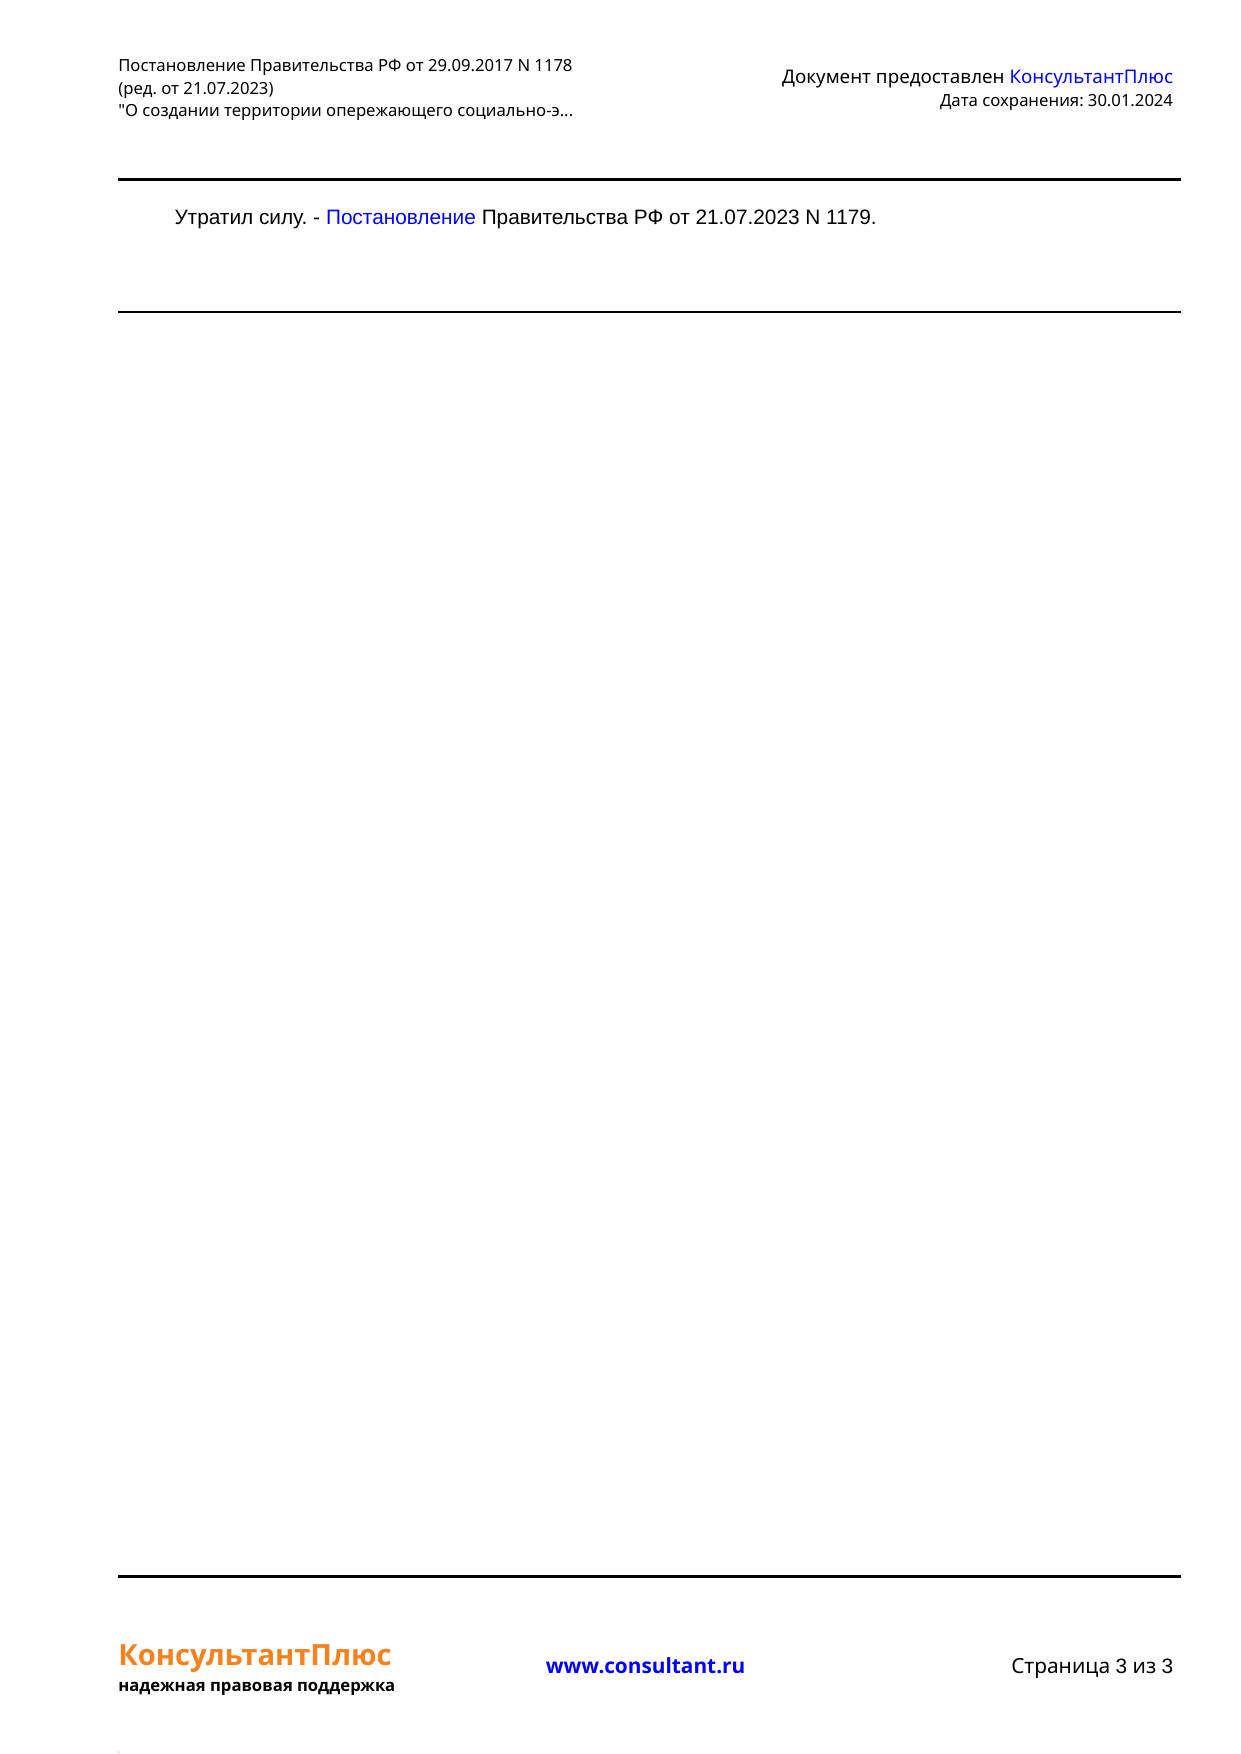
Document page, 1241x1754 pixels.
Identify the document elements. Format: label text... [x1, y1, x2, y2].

text Утратил силу. - Постановление Правительства РФ от 21.07.2023 N 1179. [118, 205, 1181, 229]
